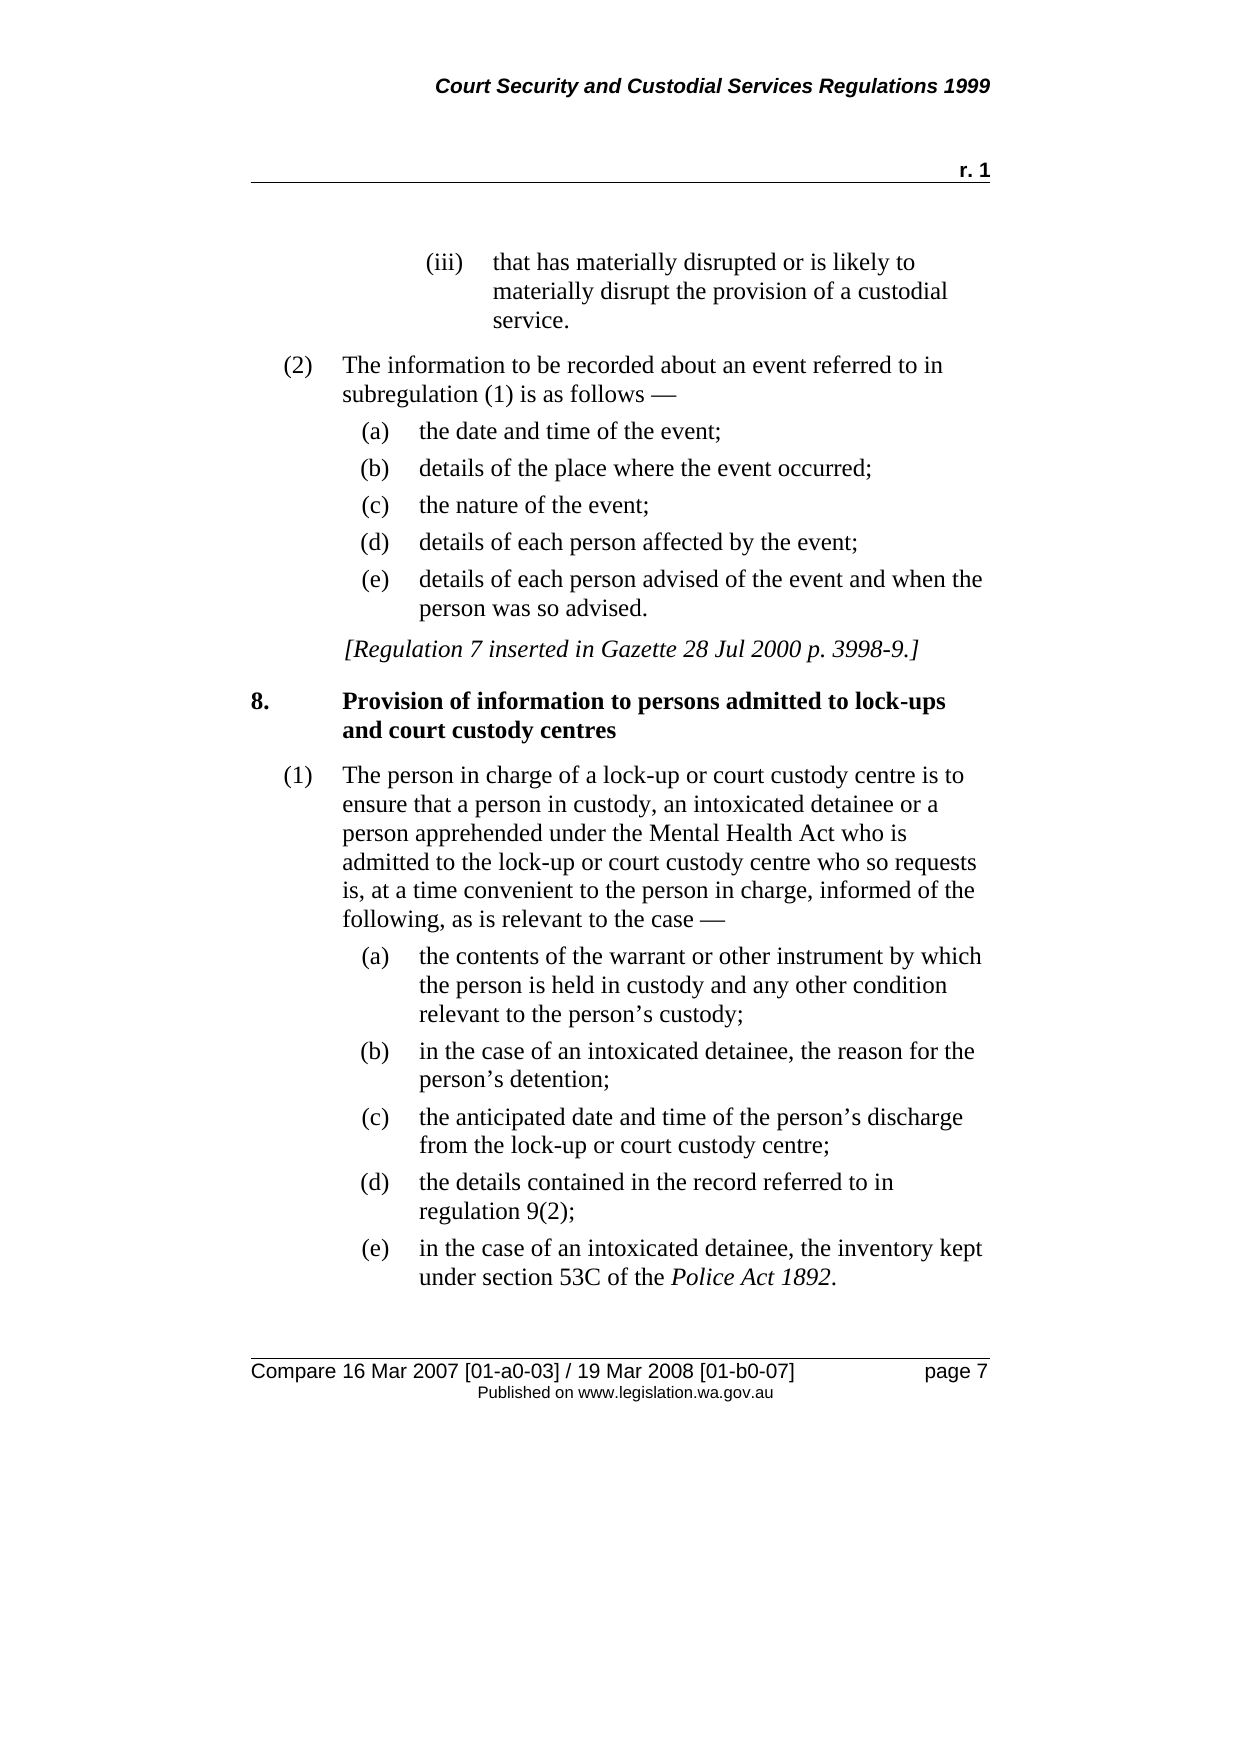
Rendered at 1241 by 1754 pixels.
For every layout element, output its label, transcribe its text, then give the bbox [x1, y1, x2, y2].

text (b) in the case of an intoxicated detainee, the reason for the person’s detention; [251, 1036, 990, 1093]
text (1) The person in charge of a lock-up or court custody centre is to ensure that a person in custody, an intoxicated detainee or a person apprehended under the Mental Health Act who is admitted to the lock-up or court custody centre who so requests is, at a time convenient to the person in charge, informed of the following, as is relevant to the case — [251, 760, 990, 933]
text [Regulation 7 inserted in Gazette 28 Jul 2000 p. 3998-9.] [251, 634, 990, 663]
text (a) the contents of the warrant or other instrument by which the person is held in custody and any other condition relevant to the person’s custody; [251, 941, 990, 1027]
text (a) the date and time of the event; [251, 416, 990, 445]
text (d) the details contained in the record referred to in regulation 9(2); [251, 1167, 990, 1225]
text (c) the nature of the event; [251, 490, 990, 519]
text (d) details of each person affected by the event; [251, 527, 990, 556]
subtitle 8. Provision of information to persons admitted to lock-ups and court custody centres [251, 686, 990, 744]
text (e) in the case of an intoxicated detainee, the inventory kept under section 53C of the Police Act 1892. [251, 1233, 990, 1291]
text (iii) that has materially disrupted or is likely to materially disrupt the provision of a custodial service. [251, 247, 990, 334]
text (e) details of each person advised of the event and when the person was so advised. [251, 564, 990, 622]
text (2) The information to be recorded about an event referred to in subregulation (1) is as follows — [251, 350, 990, 408]
text (b) details of the place where the event occurred; [251, 453, 990, 482]
text (c) the anticipated date and time of the person’s discharge from the lock-up or court custody centre; [251, 1102, 990, 1159]
